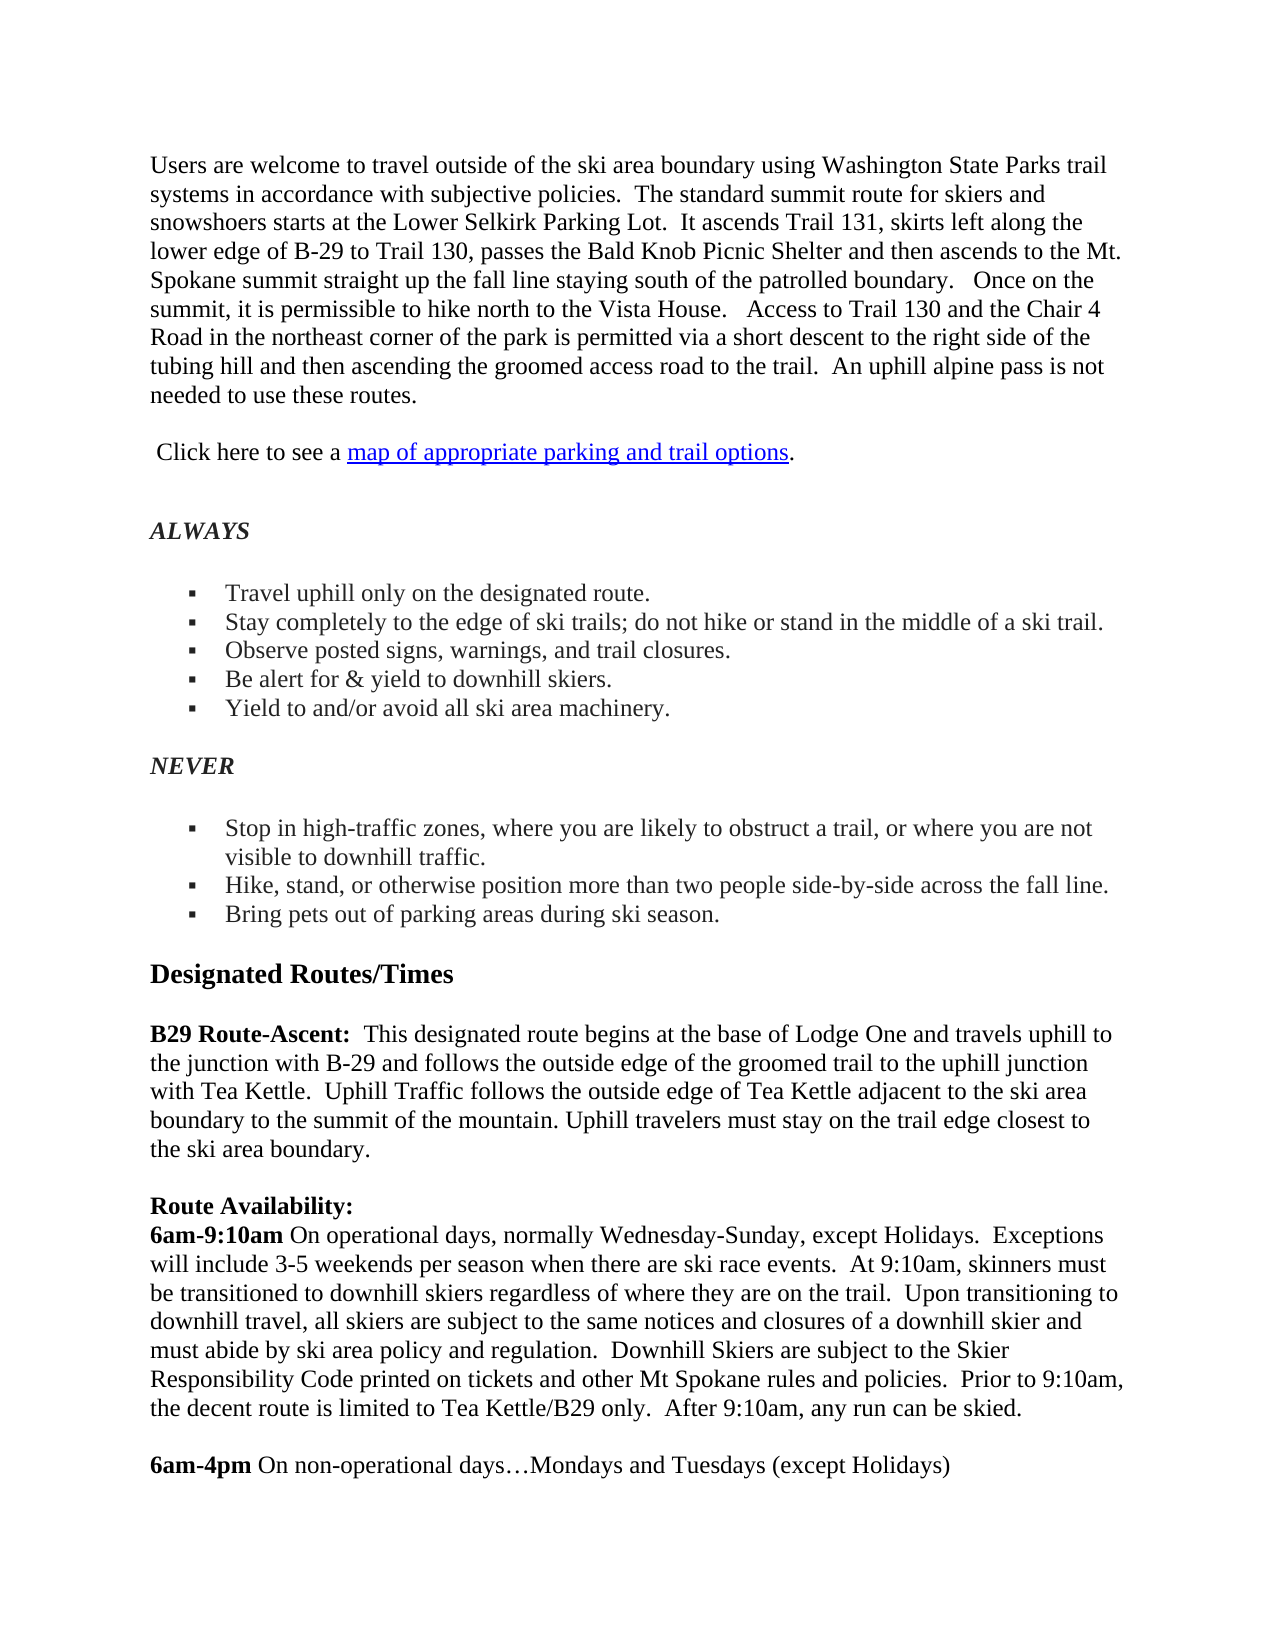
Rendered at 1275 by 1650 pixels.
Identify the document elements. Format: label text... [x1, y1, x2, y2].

text 6am-9:10am On operational days, normally Wednesday-Sunday, except Holidays. Exceptions will include 3-5 weekends per season when there are ski race events. At 9:10am, skinners must be transitioned to downhill skiers regardless of where they are on the trail. Upon transitioning to downhill travel, all skiers are subject to the same notices and closures of a downhill skier and must abide by ski area policy and regulation. Downhill Skiers are subject to the Skier Responsibility Code printed on tickets and other Mt Spokane rules and policies. Prior to 9:10am, the decent route is limited to Tea Kettle/B29 only. After 9:10am, any run can be skied. [150, 1220, 1125, 1421]
text B29 Route-Ascent: This designated route begins at the base of Lodge One and travels uphill to the junction with B-29 and follows the outside edge of the groomed trail to the uphill junction with Tea Kettle. Uphill Traffic follows the outside edge of Tea Kettle adjacent to the ski area boundary to the summit of the mountain. Uphill travelers must stay on the trail edge closest to the ski area boundary. [150, 1019, 1125, 1163]
text Users are welcome to travel outside of the ski area boundary using Washington State Parks trail systems in accordance with subjective policies. The standard summit route for skiers and snowshoers starts at the Lower Selkirk Parking Lot. It ascends Trail 131, skirts left along the lower edge of B-29 to Trail 130, passes the Bald Knob Picnic Shelter and then ascends to the Mt. Spokane summit straight up the fall line staying south of the patrolled boundary. Once on the summit, it is permissible to hike north to the Vista House. Access to Trail 130 and the Chair 4 Road in the northeast corner of the park is permitted via a short descent to the right side of the tubing hill and then ascending the groomed access road to the trail. An uphill alpine pass is not needed to use these routes. [150, 150, 1125, 409]
subtitle NEVER [150, 751, 1125, 780]
list Bring pets out of parking areas during ski season. [187, 899, 1125, 928]
subtitle Designated Routes/Times [150, 957, 1125, 990]
list Stop in high-traffic zones, where you are likely to obstruct a trail, or where you are not visible to downhill traffic. [187, 813, 1125, 871]
text 6am-4pm On non-operational days…Mondays and Tuesdays (except Holidays) [150, 1450, 1125, 1479]
list Be alert for & yield to downhill skiers. [187, 664, 1125, 693]
text Click here to see a map of appropriate parking and trail options. [150, 437, 1125, 466]
list Stay completely to the edge of ski trails; do not hike or stand in the middle of a ski trail. [187, 607, 1125, 636]
list Observe posted signs, warnings, and trail closures. [187, 636, 1125, 664]
list Travel uphill only on the designated route. [187, 578, 1125, 607]
list Yield to and/or avoid all ski area machinery. [187, 693, 1125, 722]
list Hike, stand, or otherwise position more than two people side-by-side across the fall line. [187, 871, 1125, 899]
subtitle ALWAYS [150, 516, 1125, 544]
text Route Availability: [150, 1191, 1125, 1220]
